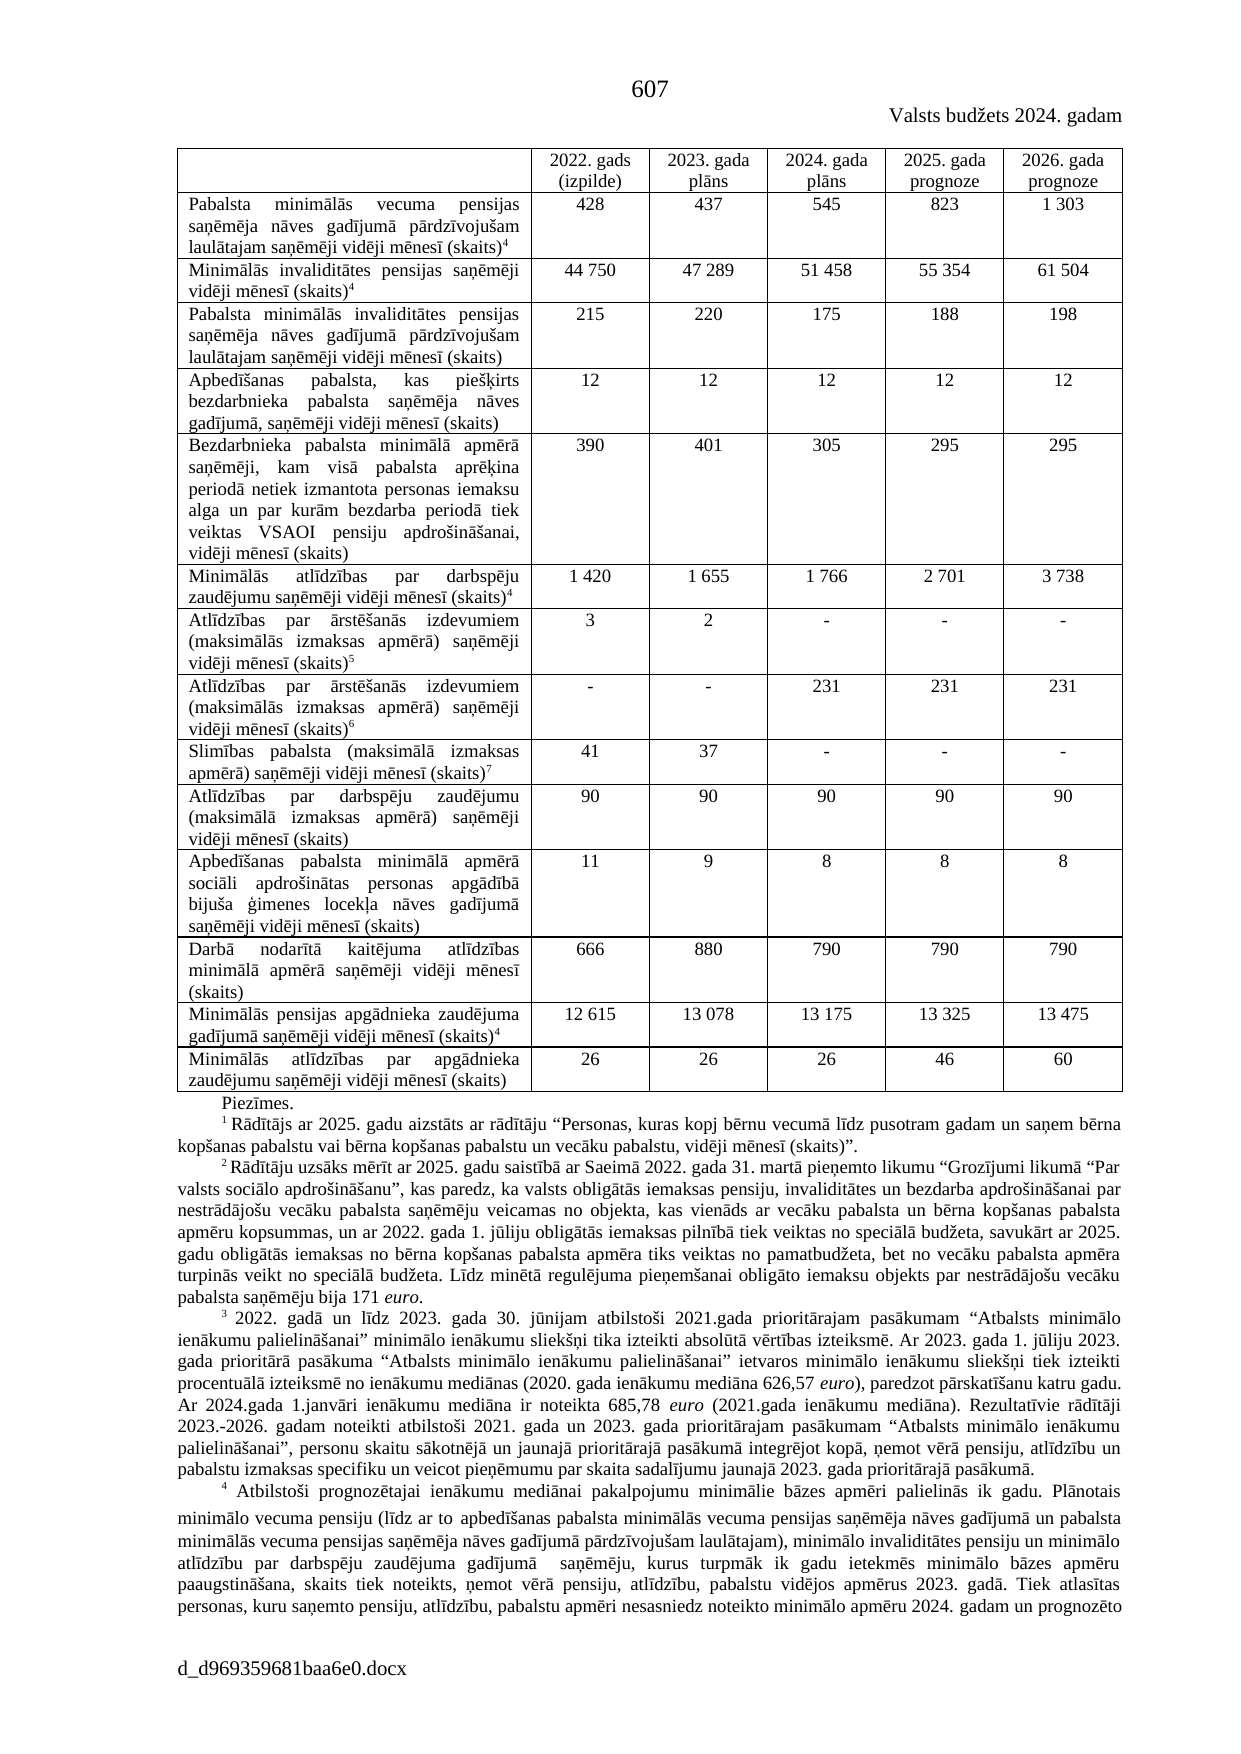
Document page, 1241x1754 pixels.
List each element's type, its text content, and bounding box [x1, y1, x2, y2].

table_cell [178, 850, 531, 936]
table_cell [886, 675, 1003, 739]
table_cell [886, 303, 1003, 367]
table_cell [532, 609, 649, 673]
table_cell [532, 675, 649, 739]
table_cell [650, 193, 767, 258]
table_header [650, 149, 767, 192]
text 1 Rādītājs ar 2025. gadu aizstāts ar rādītāju “Personas, kuras kopj bērnu vecumā līdz pusotram gadam un saņem bērna kopšanas pabalstu vai bērna kopšanas pabalstu un vecāku pabalstu, vidēji mēnesī (skaits)”. [177, 1113, 1122, 1156]
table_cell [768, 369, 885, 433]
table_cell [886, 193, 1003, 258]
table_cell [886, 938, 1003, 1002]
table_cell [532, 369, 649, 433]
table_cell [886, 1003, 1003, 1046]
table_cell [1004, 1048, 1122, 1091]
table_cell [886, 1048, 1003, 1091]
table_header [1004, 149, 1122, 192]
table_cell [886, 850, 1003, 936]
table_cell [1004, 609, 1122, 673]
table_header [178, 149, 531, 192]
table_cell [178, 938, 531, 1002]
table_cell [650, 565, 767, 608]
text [177, 1480, 1122, 1616]
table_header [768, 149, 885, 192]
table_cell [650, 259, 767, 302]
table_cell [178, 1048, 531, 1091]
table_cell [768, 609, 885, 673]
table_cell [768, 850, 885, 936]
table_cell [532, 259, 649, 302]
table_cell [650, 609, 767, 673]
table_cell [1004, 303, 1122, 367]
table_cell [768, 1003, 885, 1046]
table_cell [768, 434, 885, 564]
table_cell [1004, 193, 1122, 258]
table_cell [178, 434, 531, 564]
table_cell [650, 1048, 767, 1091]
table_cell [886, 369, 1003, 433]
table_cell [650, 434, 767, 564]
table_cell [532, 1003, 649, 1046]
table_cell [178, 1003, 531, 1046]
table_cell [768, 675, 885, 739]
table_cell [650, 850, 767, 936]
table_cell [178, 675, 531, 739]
text 3 2022. gadā un līdz 2023. gada 30. jūnijam atbilstoši 2021.gada prioritārajam pasākumam “Atbalsts minimālo ienākumu palielināšanai” minimālo ienākumu sliekšņi tika izteikti absolūtā vērtības izteiksmē. Ar 2023. gada 1. jūliju 2023. gada prioritārā pasākuma “Atbalsts minimālo ienākumu palielināšanai” ietvaros minimālo ienākumu sliekšņi tiek izteikti procentuālā izteiksmē no ienākumu mediānas (2020. gada ienākumu mediāna 626,57 euro), paredzot pārskatīšanu katru gadu. Ar 2024.gada 1.janvāri ienākumu mediāna ir noteikta 685,78 euro (2021.gada ienākumu mediāna). Rezultatīvie rādītāji 2023.-2026. gadam noteikti atbilstoši 2021. gada un 2023. gada prioritārajam pasākumam “Atbalsts minimālo ienākumu palielināšanai”, personu skaitu sākotnējā un jaunajā prioritārajā pasākumā integrējot kopā, ņemot vērā pensiju, atlīdzību un pabalstu izmaksas specifiku un veicot pieņēmumu par skaita sadalījumu jaunajā 2023. gada prioritārajā pasākumā. [177, 1307, 1122, 1480]
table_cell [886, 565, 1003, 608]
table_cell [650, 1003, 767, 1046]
text Piezīmes. [177, 1092, 1122, 1113]
text 2 Rādītāju uzsāks mērīt ar 2025. gadu saistībā ar Saeimā 2022. gada 31. martā pieņemto likumu “Grozījumi likumā “Par valsts sociālo apdrošināšanu”, kas paredz, ka valsts obligātās iemaksas pensiju, invaliditātes un bezdarba apdrošināšanai par nestrādājošu vecāku pabalsta saņēmēju veicamas no objekta, kas vienāds ar vecāku pabalsta un bērna kopšanas pabalsta apmēru kopsummas, un ar 2022. gada 1. jūliju obligātās iemaksas pilnībā tiek veiktas no speciālā budžeta, savukārt ar 2025. gadu obligātās iemaksas no bērna kopšanas pabalsta apmēra tiks veiktas no pamatbudžeta, bet no vecāku pabalsta apmēra turpinās veikt no speciālā budžeta. Līdz minētā regulējuma pieņemšanai obligāto iemaksu objekts par nestrādājošu vecāku pabalsta saņēmēju bija 171 euro. [177, 1156, 1122, 1307]
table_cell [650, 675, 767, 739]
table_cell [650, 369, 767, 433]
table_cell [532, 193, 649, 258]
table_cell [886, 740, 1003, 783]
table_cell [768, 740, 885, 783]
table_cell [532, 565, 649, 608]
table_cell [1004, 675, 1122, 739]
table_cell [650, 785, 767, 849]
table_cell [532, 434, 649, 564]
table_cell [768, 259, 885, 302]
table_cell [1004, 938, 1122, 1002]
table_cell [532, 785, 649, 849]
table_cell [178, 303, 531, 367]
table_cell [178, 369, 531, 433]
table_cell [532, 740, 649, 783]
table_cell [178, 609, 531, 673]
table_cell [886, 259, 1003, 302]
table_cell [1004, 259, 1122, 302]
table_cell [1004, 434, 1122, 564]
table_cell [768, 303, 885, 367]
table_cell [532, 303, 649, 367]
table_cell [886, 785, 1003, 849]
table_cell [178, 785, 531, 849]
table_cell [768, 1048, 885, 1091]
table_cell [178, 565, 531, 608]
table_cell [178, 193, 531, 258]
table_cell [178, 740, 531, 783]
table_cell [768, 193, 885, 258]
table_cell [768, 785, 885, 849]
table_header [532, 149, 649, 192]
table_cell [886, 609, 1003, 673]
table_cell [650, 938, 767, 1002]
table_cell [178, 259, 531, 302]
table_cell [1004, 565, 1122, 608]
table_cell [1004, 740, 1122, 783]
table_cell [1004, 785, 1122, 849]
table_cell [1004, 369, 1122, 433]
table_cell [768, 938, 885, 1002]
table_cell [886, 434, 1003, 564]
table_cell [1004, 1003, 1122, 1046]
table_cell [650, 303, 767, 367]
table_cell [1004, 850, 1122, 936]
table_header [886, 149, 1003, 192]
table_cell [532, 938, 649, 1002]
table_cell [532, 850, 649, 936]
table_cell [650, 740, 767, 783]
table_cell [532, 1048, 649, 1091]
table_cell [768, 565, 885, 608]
